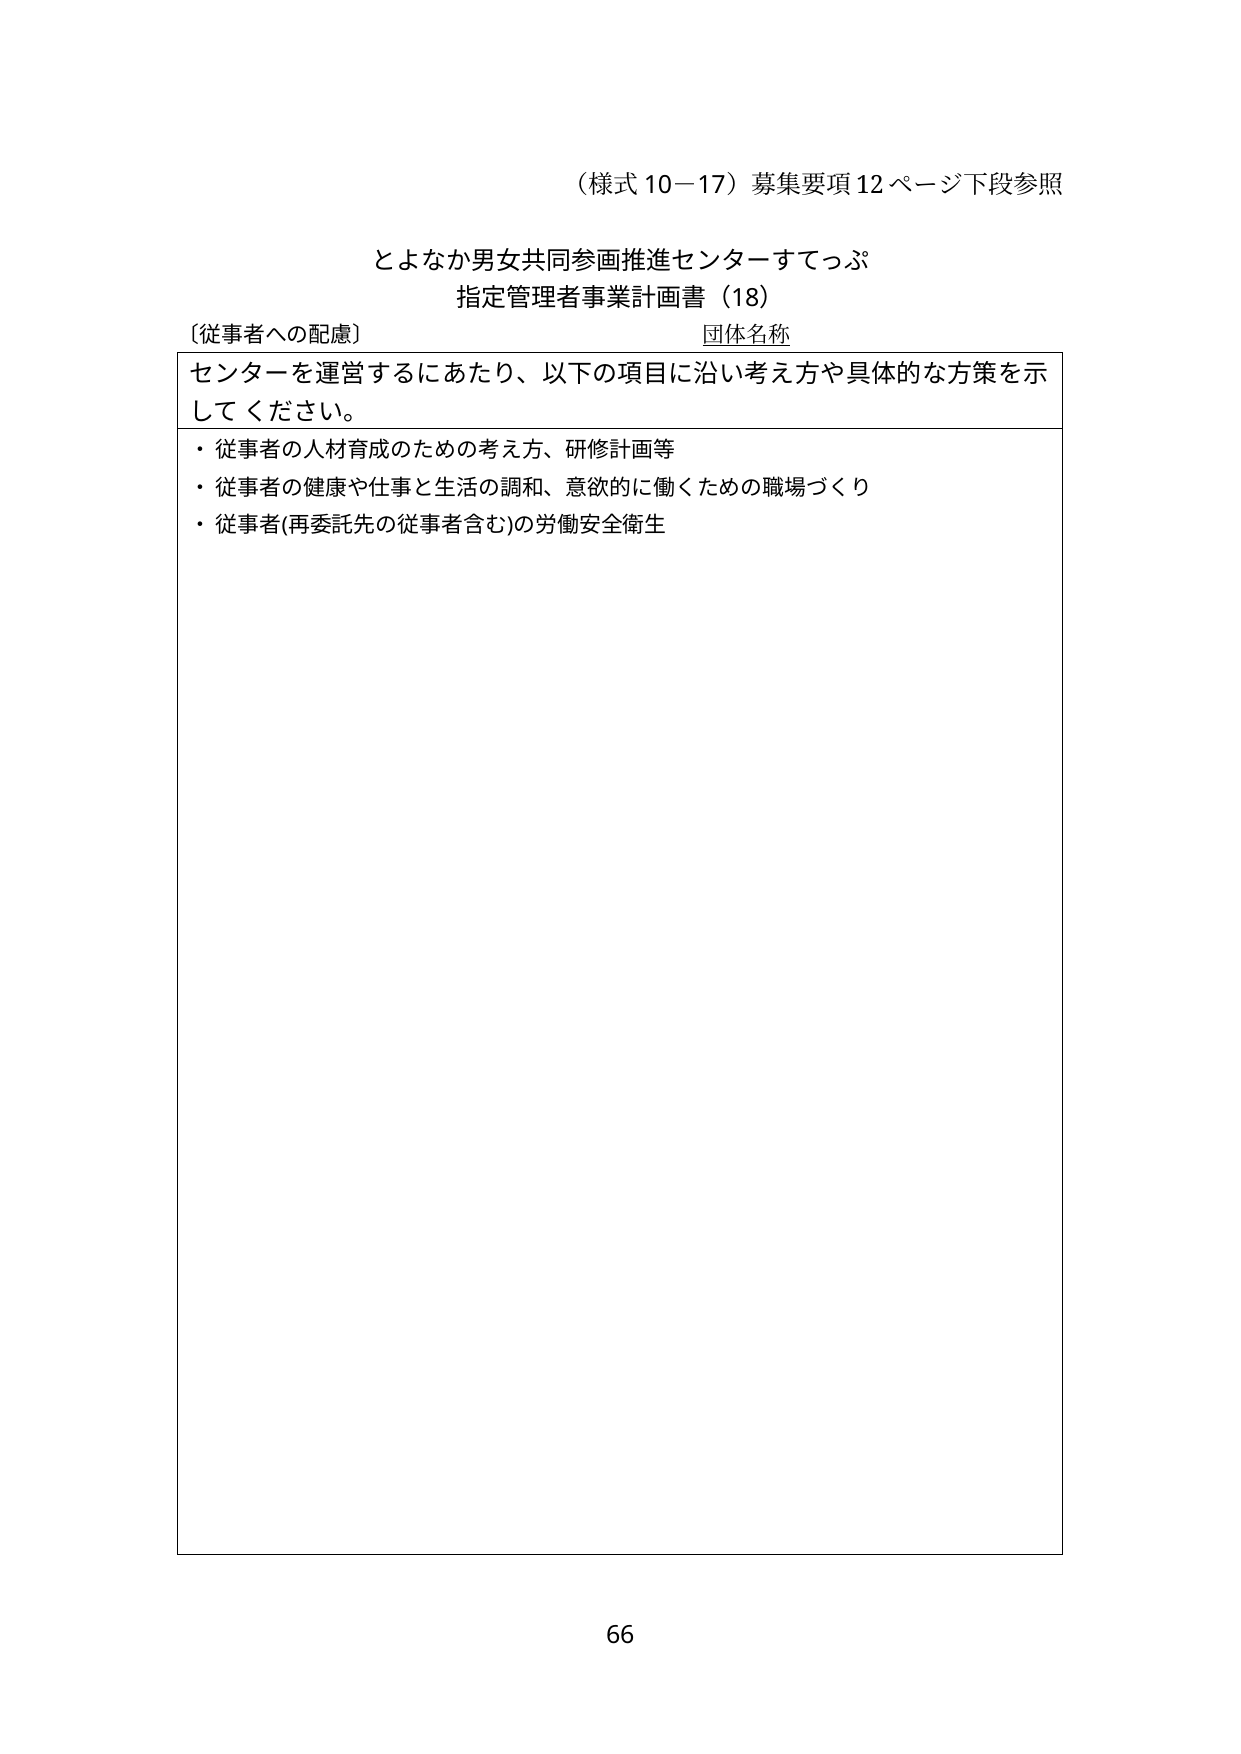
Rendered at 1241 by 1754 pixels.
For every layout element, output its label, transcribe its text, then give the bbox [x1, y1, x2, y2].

text 指定管理者事業計画書（18） [177, 277, 1063, 314]
table_header センターを運営するにあたり、以下の項目に沿い考え方や具体的な方策を示して ください。 [178, 353, 1062, 428]
table_cell ・ 従事者の人材育成のための考え方、研修計画等 ・ 従事者の健康や仕事と生活の調和、意欲的に働くための職場づくり ・ 従事者(再委託先の従事者含む)の労働安全衛生 [178, 429, 1062, 1554]
text （様式10－17）募集要項12ページ下段参照 [177, 164, 1063, 202]
text 〔従事者への配慮〕 団体名称 [177, 314, 1063, 352]
text とよなか男女共同参画推進センターすてっぷ [177, 239, 1063, 277]
